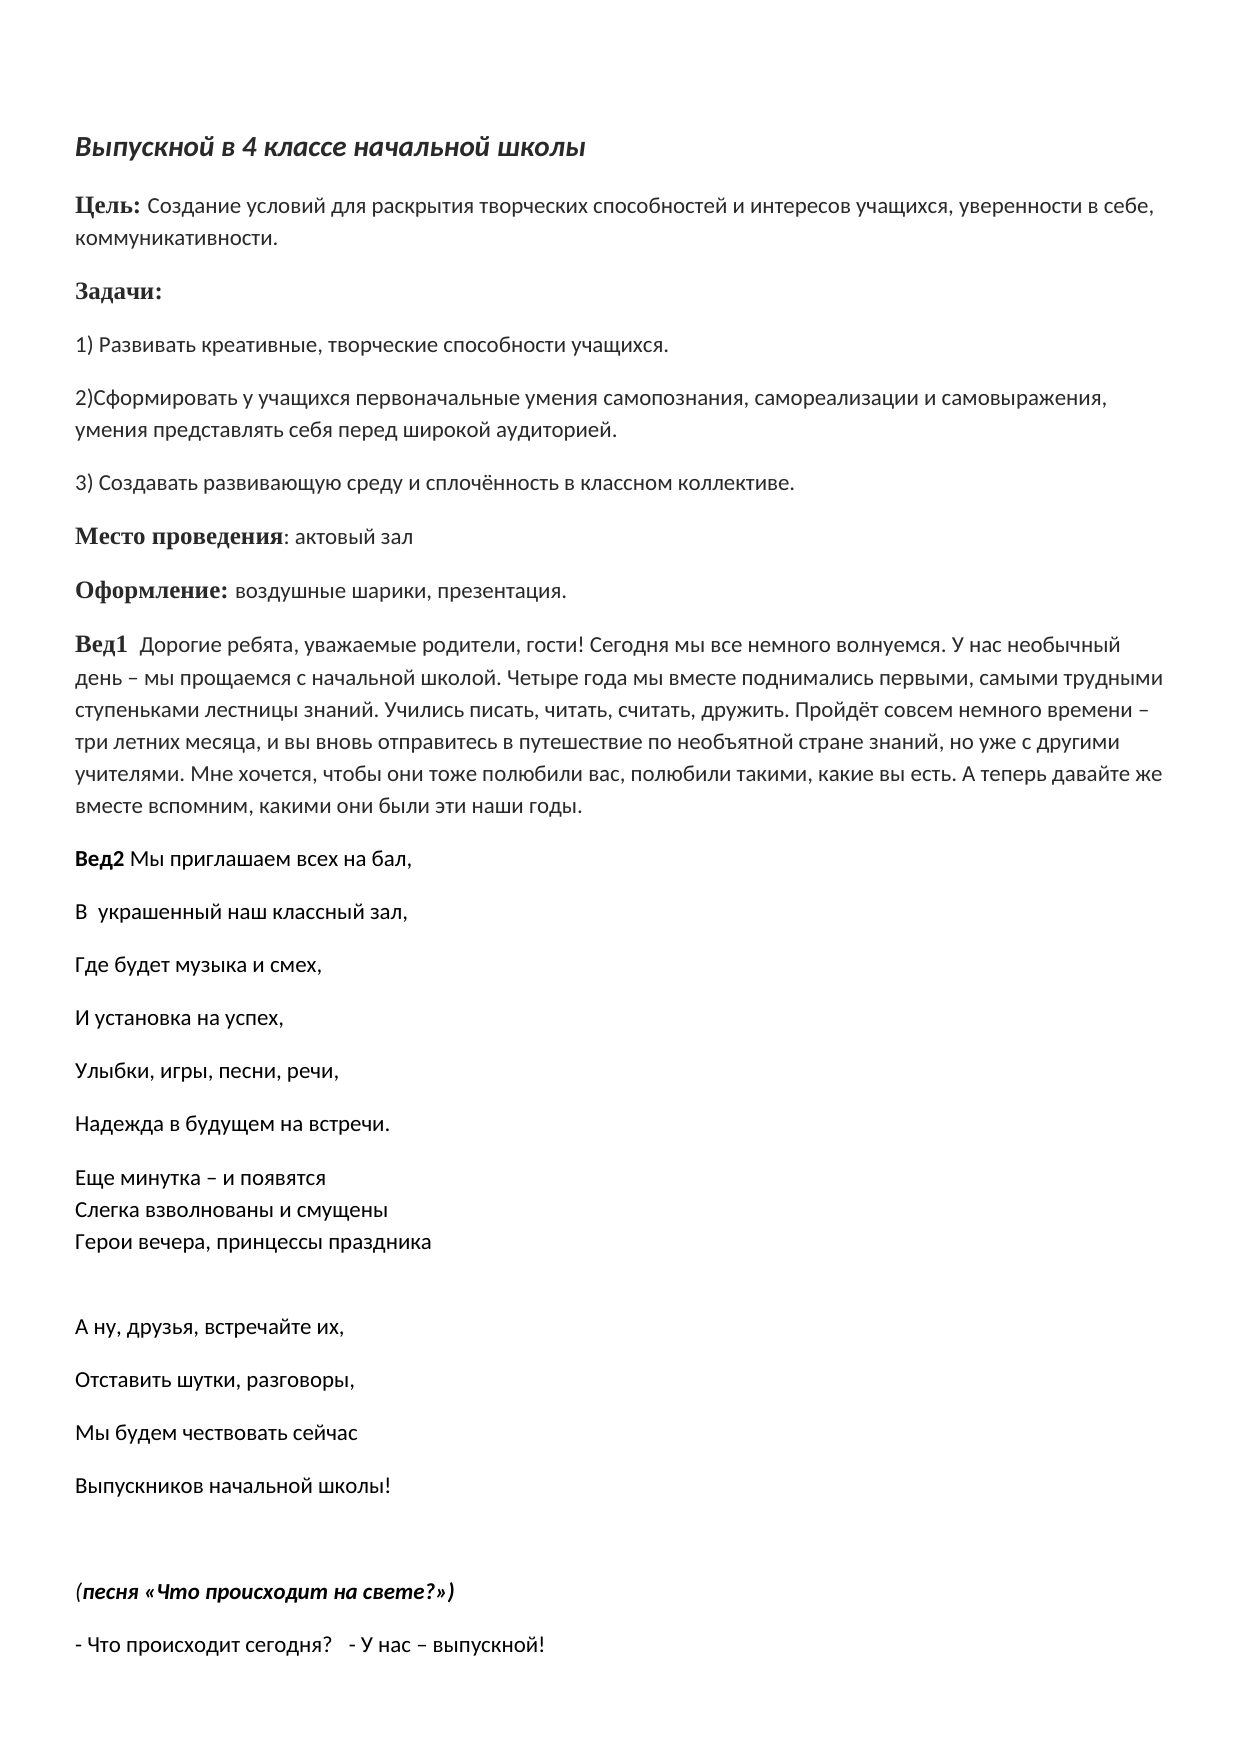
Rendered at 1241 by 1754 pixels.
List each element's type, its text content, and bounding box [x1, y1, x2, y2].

text (песня «Что происходит на свете?») [75, 1577, 1165, 1605]
text 1) Развивать креативные, творческие способности учащихся. [75, 330, 1165, 358]
text Место проведения: актовый зал [75, 521, 1165, 550]
text Улыбки, игры, песни, речи, [75, 1057, 1165, 1084]
text Выпускной в 4 классе начальной школы [75, 128, 1165, 164]
text Вед1 Дорогие ребята, уважаемые родители, гости! Сегодня мы все немного волнуемся. У нас необычный день – мы прощаемся с начальной школой. Четыре года мы вместе поднимались первыми, самыми трудными ступеньками лестницы знаний. Учились писать, читать, считать, дружить. Пройдёт совсем немного времени – три летних месяца, и вы вновь отправитесь в путешествие по необъятной стране знаний, но уже с другими учителями. Мне хочется, чтобы они тоже полюбили вас, полюбили такими, какие вы есть. А теперь давайте же вместе вспомним, какими они были эти наши годы. [75, 629, 1165, 819]
text Где будет музыка и смех, [75, 951, 1165, 978]
text Выпускников начальной школы! [75, 1471, 1165, 1499]
text А ну, друзья, встречайте их, [75, 1312, 1165, 1340]
text Еще минутка – и появятся Слегка взволнованы и смущены Герои вечера, принцессы праздника [75, 1163, 1165, 1287]
text 2)Сформировать у учащихся первоначальные умения самопознания, самореализации и самовыражения, умения представлять себя перед широкой аудиторией. [75, 383, 1165, 443]
text Вед2 Мы приглашаем всех на бал, [75, 844, 1165, 872]
text Надежда в будущем на встречи. [75, 1109, 1165, 1138]
text 3) Создавать развивающую среду и сплочённость в классном коллективе. [75, 468, 1165, 496]
text Задачи: [75, 276, 1165, 305]
text Оформление: воздушные шарики, презентация. [75, 575, 1165, 604]
text Мы будем чествовать сейчас [75, 1418, 1165, 1446]
text Отставить шутки, разговоры, [75, 1365, 1165, 1393]
text Цель: Создание условий для раскрытия творческих способностей и интересов учащихся, уверенности в себе, коммуникативности. [75, 190, 1165, 251]
text И установка на успех, [75, 1003, 1165, 1032]
text - Что происходит сегодня? - У нас – выпускной! [75, 1630, 1165, 1658]
text В украшенный наш классный зал, [75, 897, 1165, 926]
